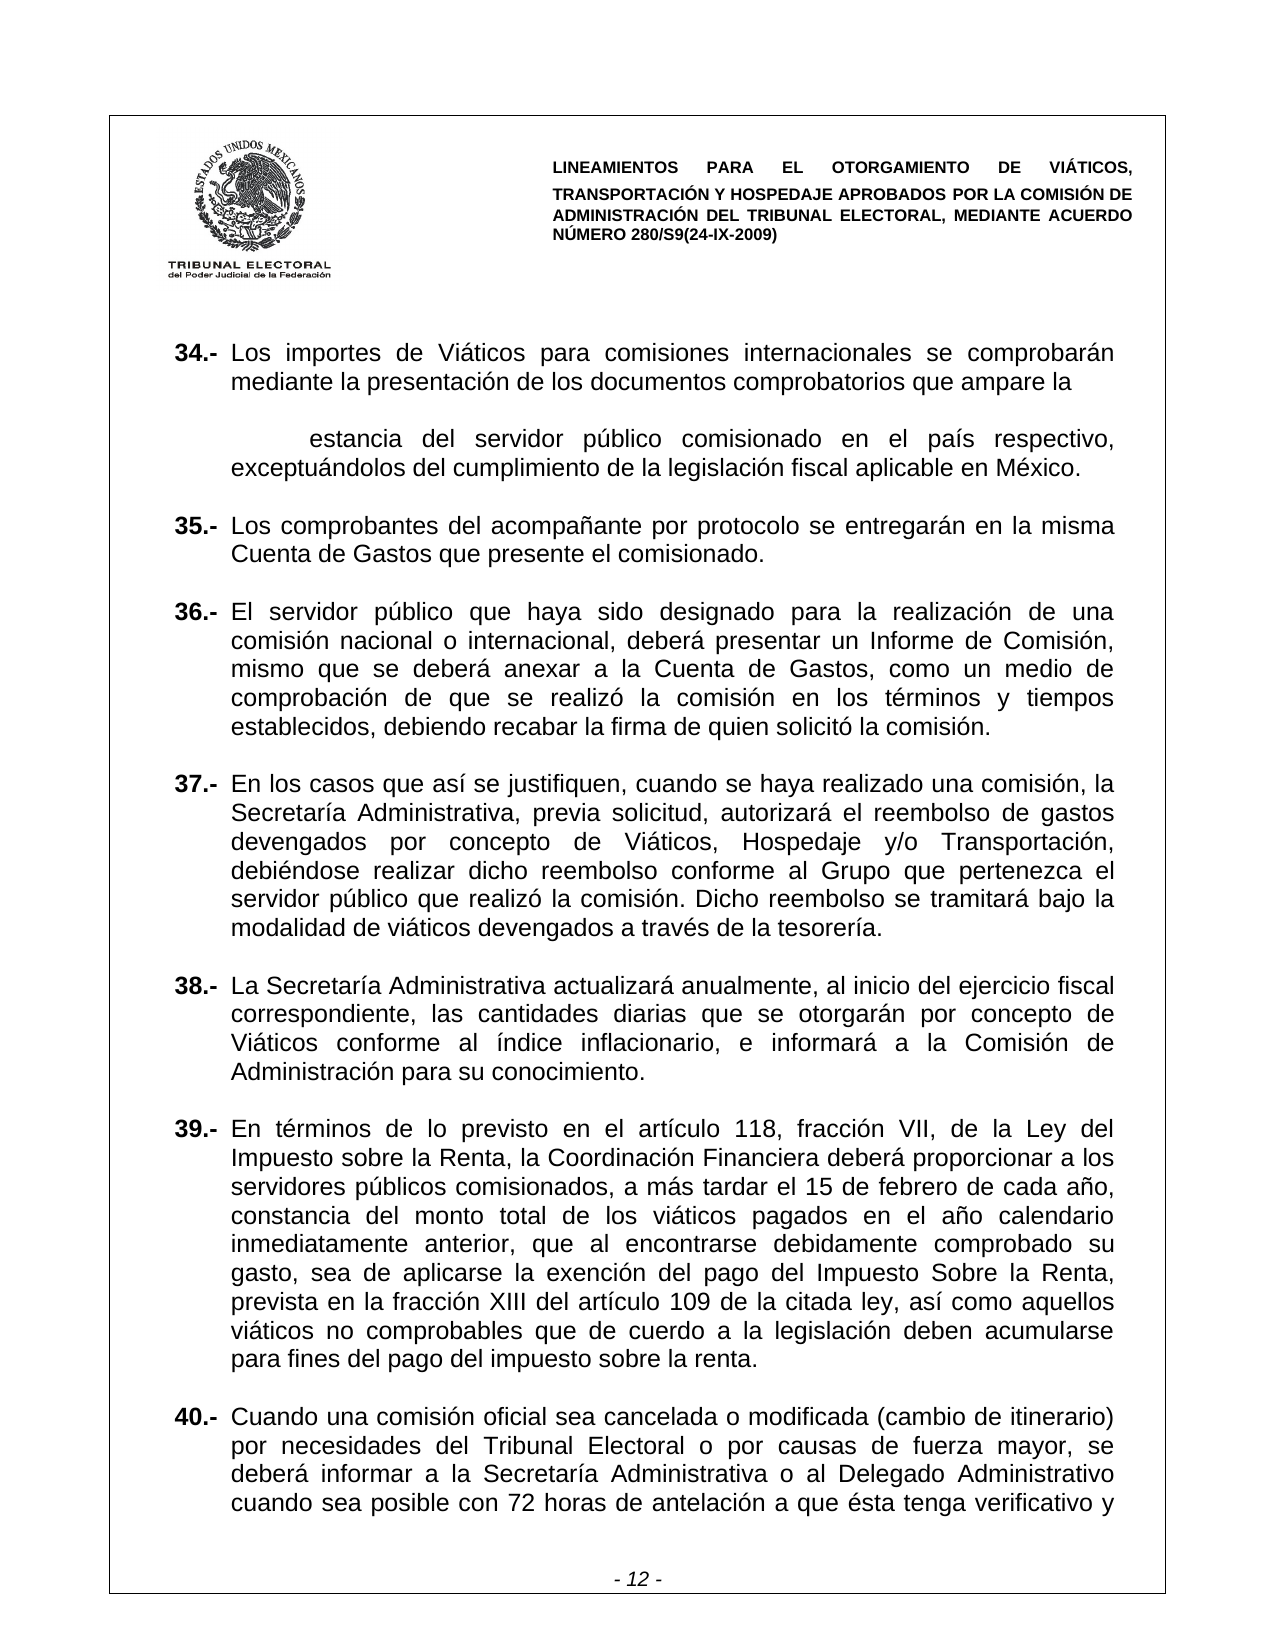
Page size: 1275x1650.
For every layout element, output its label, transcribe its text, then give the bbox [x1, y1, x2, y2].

text estancia del servidor público comisionado en el país respectivo, exceptuándolos del cumplimiento de la legislación fiscal aplicable en México. [192, 424, 1116, 482]
text 36.- El servidor público que haya sido designado para la realización de una comisión nacional o internacional, deberá presentar un Informe de Comisión, mismo que se deberá anexar a de Gastos, como un medio de comprobación de que se realizó la comisión en los términos y tiempos establecidos, debiendo recabar la firma de quien solicitó la comisión. [174, 597, 1116, 741]
text 35.- Los comprobantes del acompañante por protocolo se entregarán en de Gastos que presente el comisionado. [174, 511, 1116, 568]
text 34.- Los importes de Viáticos para comisiones internacionales se comprobarán mediante la presentación de los documentos comprobatorios que ampare la [174, 338, 1116, 396]
text 37.- En los casos que así se justifiquen, cuando se haya realizado una comisión, , previa solicitud, autorizará el reembolso de gastos devengados por concepto de Viáticos, Hospedaje y/o Transportación, debiéndose realizar dicho reembolso conforme al Grupo que pertenezca el servidor público que realizó reembolso se tramitará bajo la modalidad de viáticos devengados a través de la tesorería. [174, 769, 1116, 942]
text 38.- actualizará anualmente, al inicio del ejercicio fiscal correspondiente, las cantidades diarias que se otorgarán por concepto de Viáticos conforme al índice inflacionario, e informará a de Administración para su conocimiento. [174, 971, 1116, 1086]
picture [155, 127, 344, 291]
text 39.- En términos de lo previsto en el artículo 118, fracción VII, de del Impuesto sobre , deberá proporcionar a los servidores públicos comisionados, a más tardar el 15 de febrero de cada año, constancia del monto total de los viáticos pagados en el año calendario inmediatamente anterior, que al encontrarse debidamente comprobado su gasto, sea de aplicarse la exención del pago del Impuesto Sobre , prevista en del artículo 109 de la citada ley, así como aquellos viáticos no comprobables que de cuerdo a la legislación deben acumularse para fines del pago del impuesto sobre la renta. [174, 1114, 1116, 1373]
